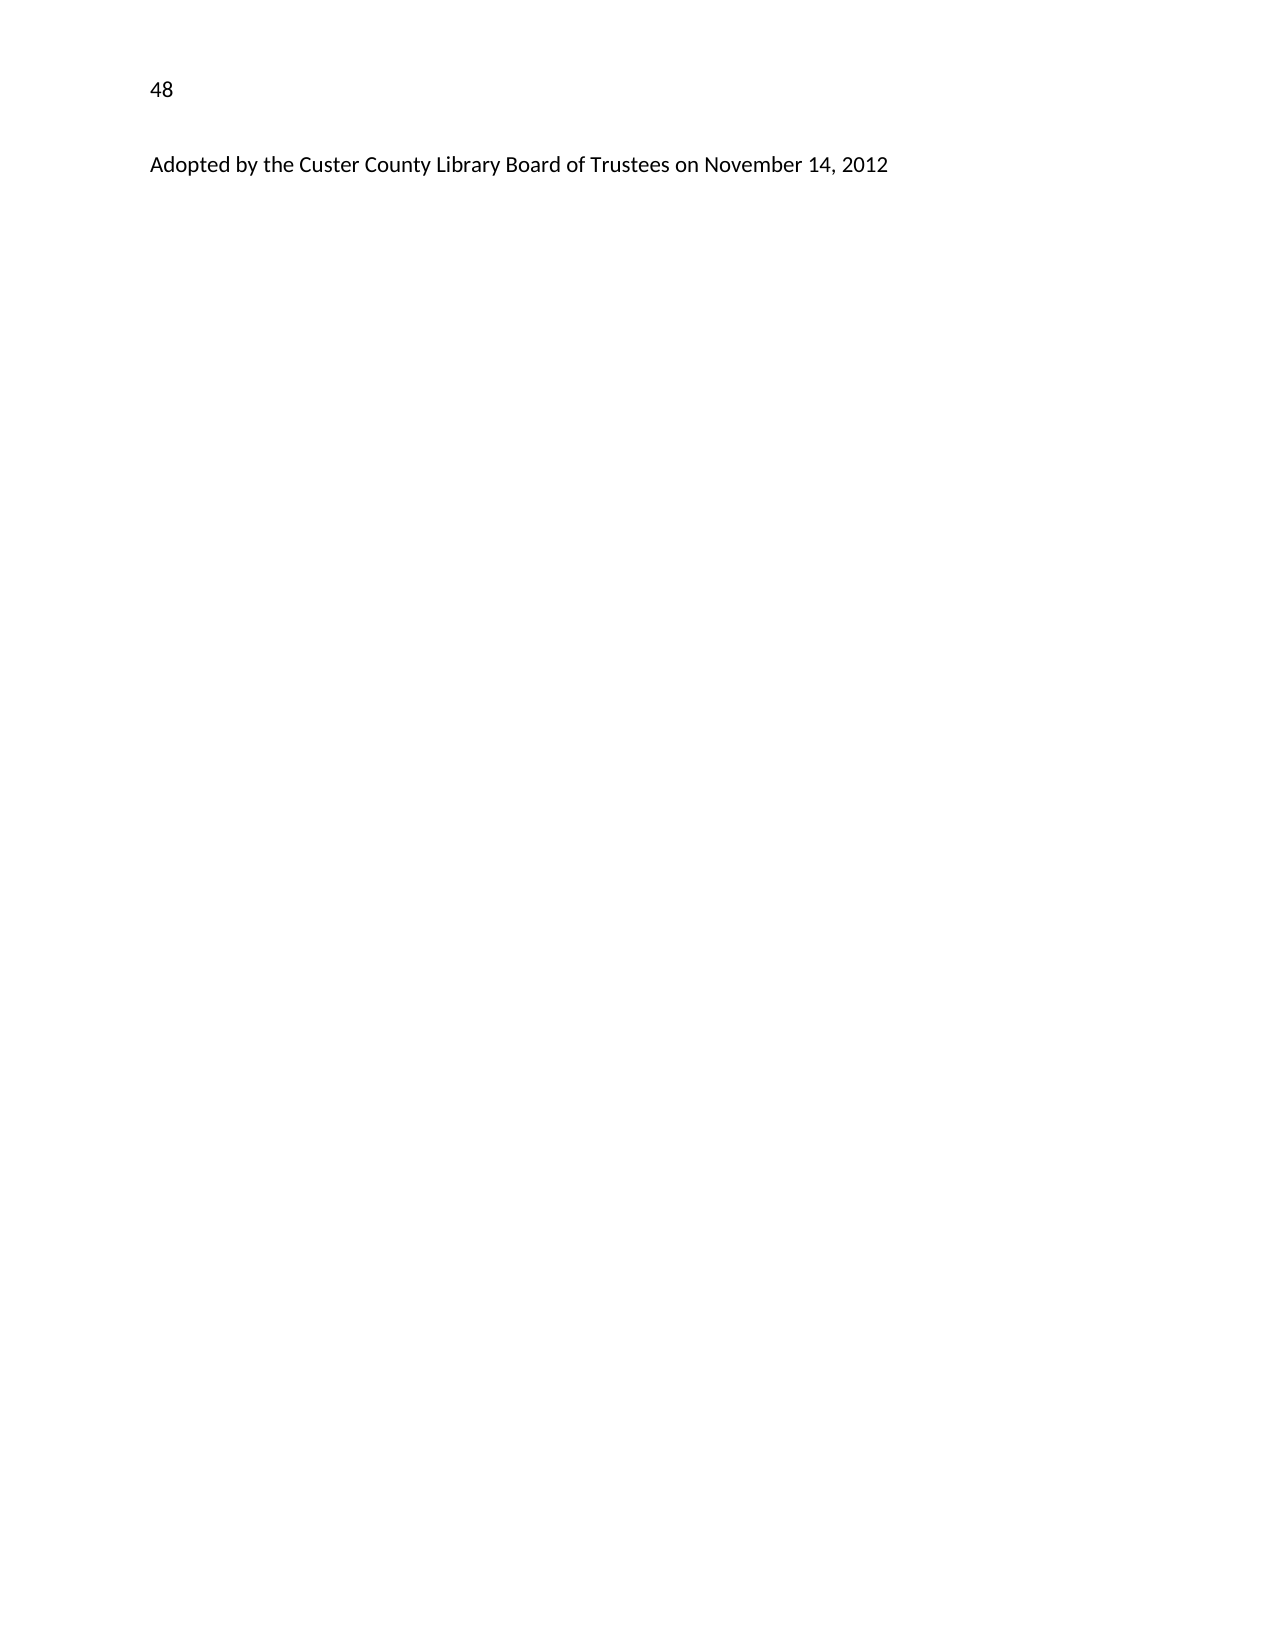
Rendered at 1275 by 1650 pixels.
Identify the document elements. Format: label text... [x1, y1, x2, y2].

text Adopted by the Custer County Library Board of Trustees on November 14, 2012 [150, 150, 1125, 178]
